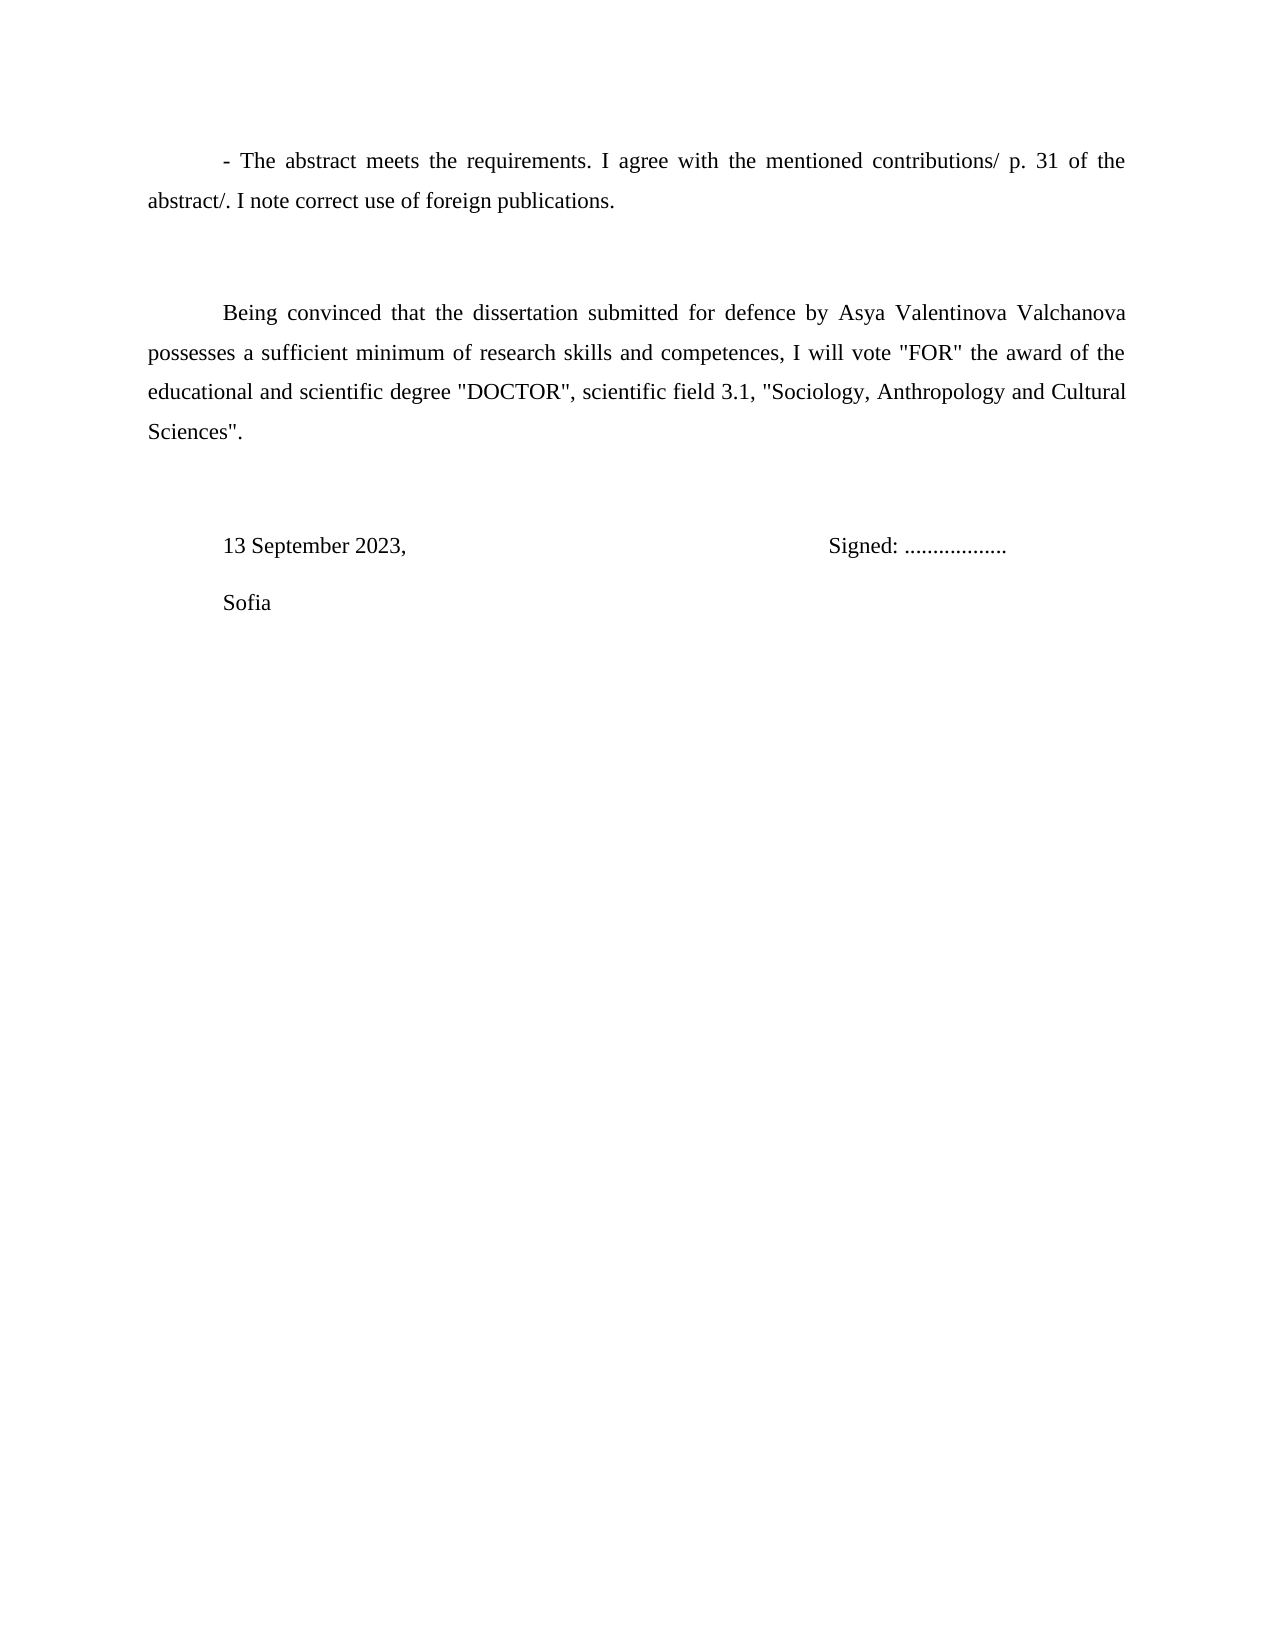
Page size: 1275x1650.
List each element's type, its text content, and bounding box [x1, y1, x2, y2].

text Being convinced that the dissertation submitted for defence by Asya Valentinova Valchanova possesses a sufficient minimum of research skills and competences, I will vote "FOR" the award of the educational and scientific degree "DOCTOR", scientific field 3.1, "Sociology, Anthropology and Cultural Sciences". [148, 299, 1127, 444]
text Sofia [148, 589, 1127, 615]
text - The abstract meets the requirements. I agree with the mentioned contributions/ p. 31 of the abstract/. I note correct use of foreign publications. [148, 148, 1127, 213]
text 13 September 2023, Signed: .................. [148, 533, 1127, 559]
